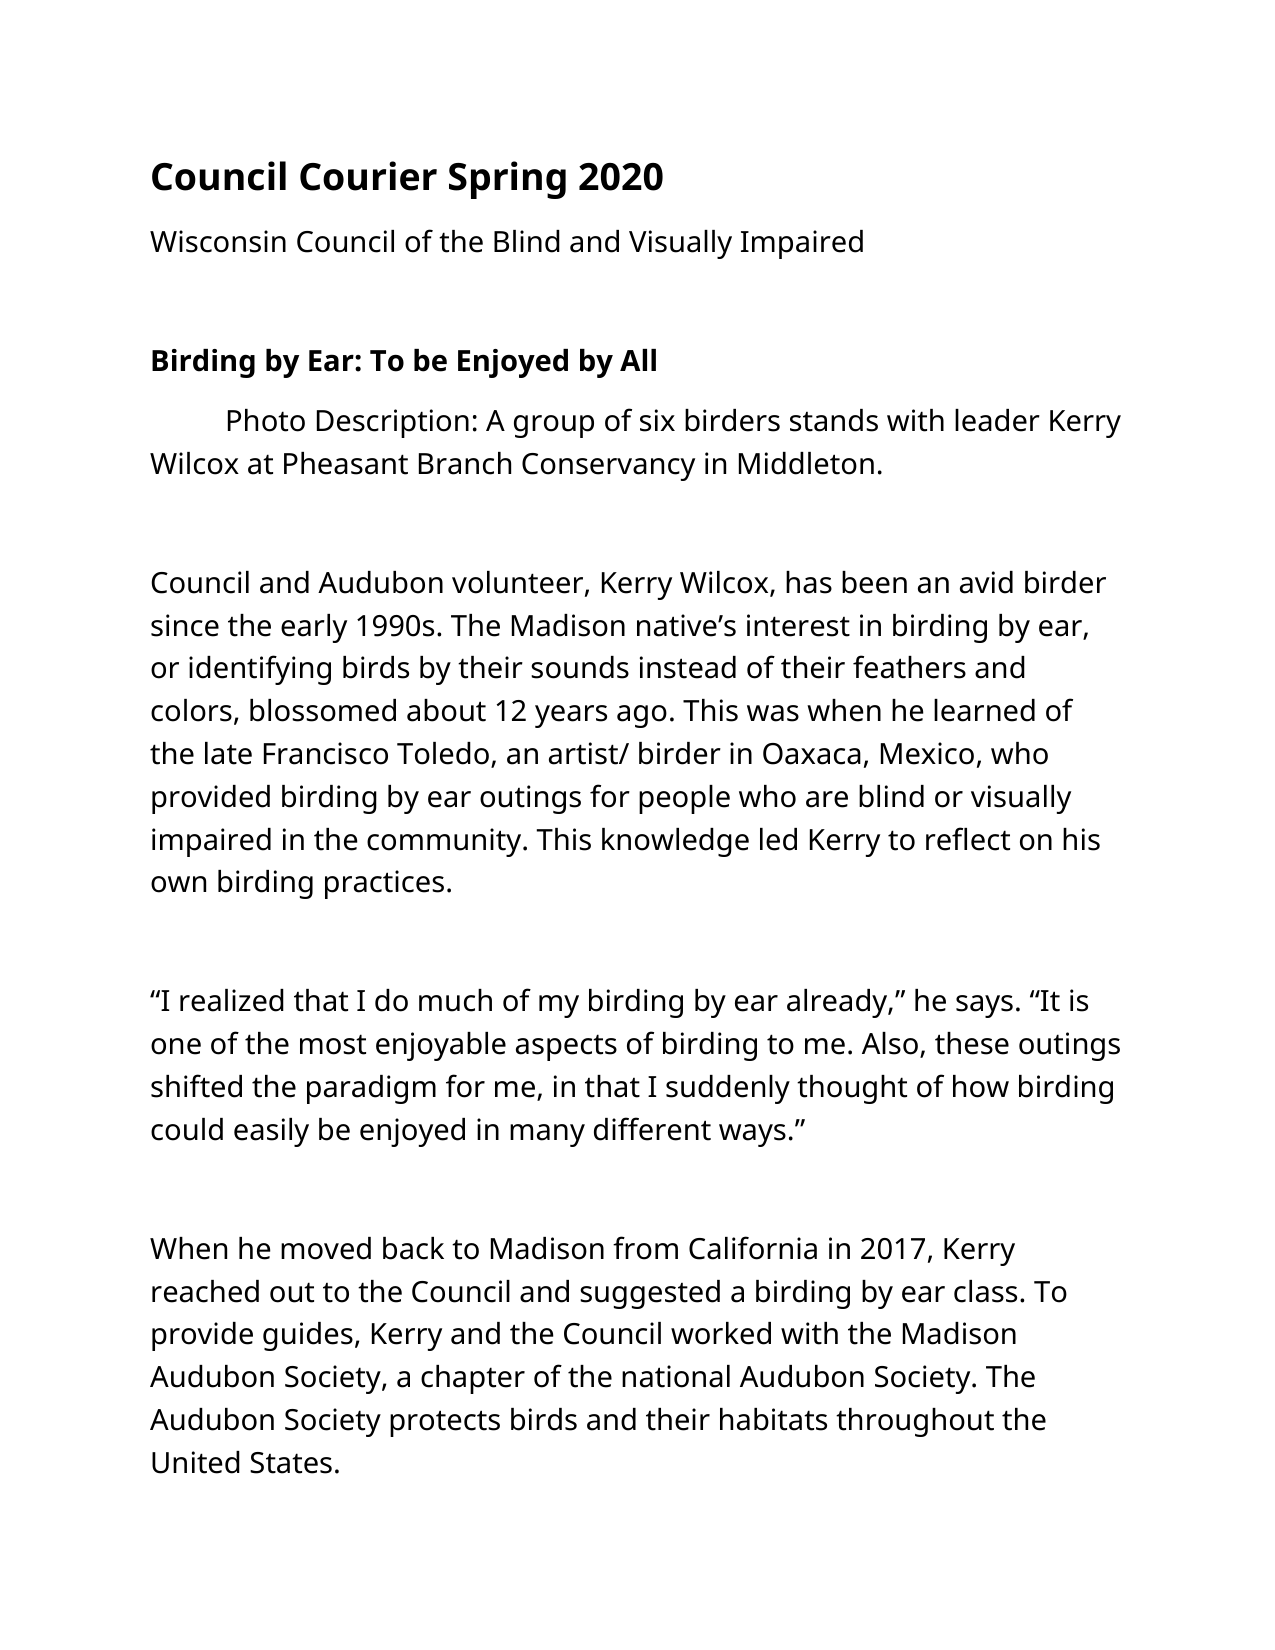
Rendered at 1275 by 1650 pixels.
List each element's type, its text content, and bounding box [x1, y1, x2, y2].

text Council Courier Spring 2020 [150, 150, 1125, 201]
text When he moved back to Madison from California in 2017, Kerry reached out to the Council and suggested a birding by ear class. To provide guides, Kerry and the Council worked with the Madison Audubon Society, a chapter of the national Audubon Society. The Audubon Society protects birds and their habitats throughout the United States. [150, 1228, 1125, 1482]
text “I realized that I do much of my birding by ear already,” he says. “It is one of the most enjoyable aspects of birding to me. Also, these outings shifted the paradigm for me, in that I suddenly thought of how birding could easily be enjoyed in many different ways.” [150, 981, 1125, 1149]
text Photo Description: A group of six birders stands with leader Kerry Wilcox at Pheasant Branch Conservancy in Middleton. [150, 400, 1125, 483]
text Council and Audubon volunteer, Kerry Wilcox, has been an avid birder since the early 1990s. The Madison native’s interest in birding by ear, or identifying birds by their sounds instead of their feathers and colors, blossomed about 12 years ago. This was when he learned of the late Francisco Toledo, an artist/ birder in Oaxaca, Mexico, who provided birding by ear outings for people who are blind or visually impaired in the community. This knowledge led Kerry to reflect on his own birding practices. [150, 562, 1125, 901]
text Wisconsin Council of the Blind and Visually Impaired [150, 222, 1125, 261]
text Birding by Ear: To be Enjoyed by All [150, 341, 1125, 380]
